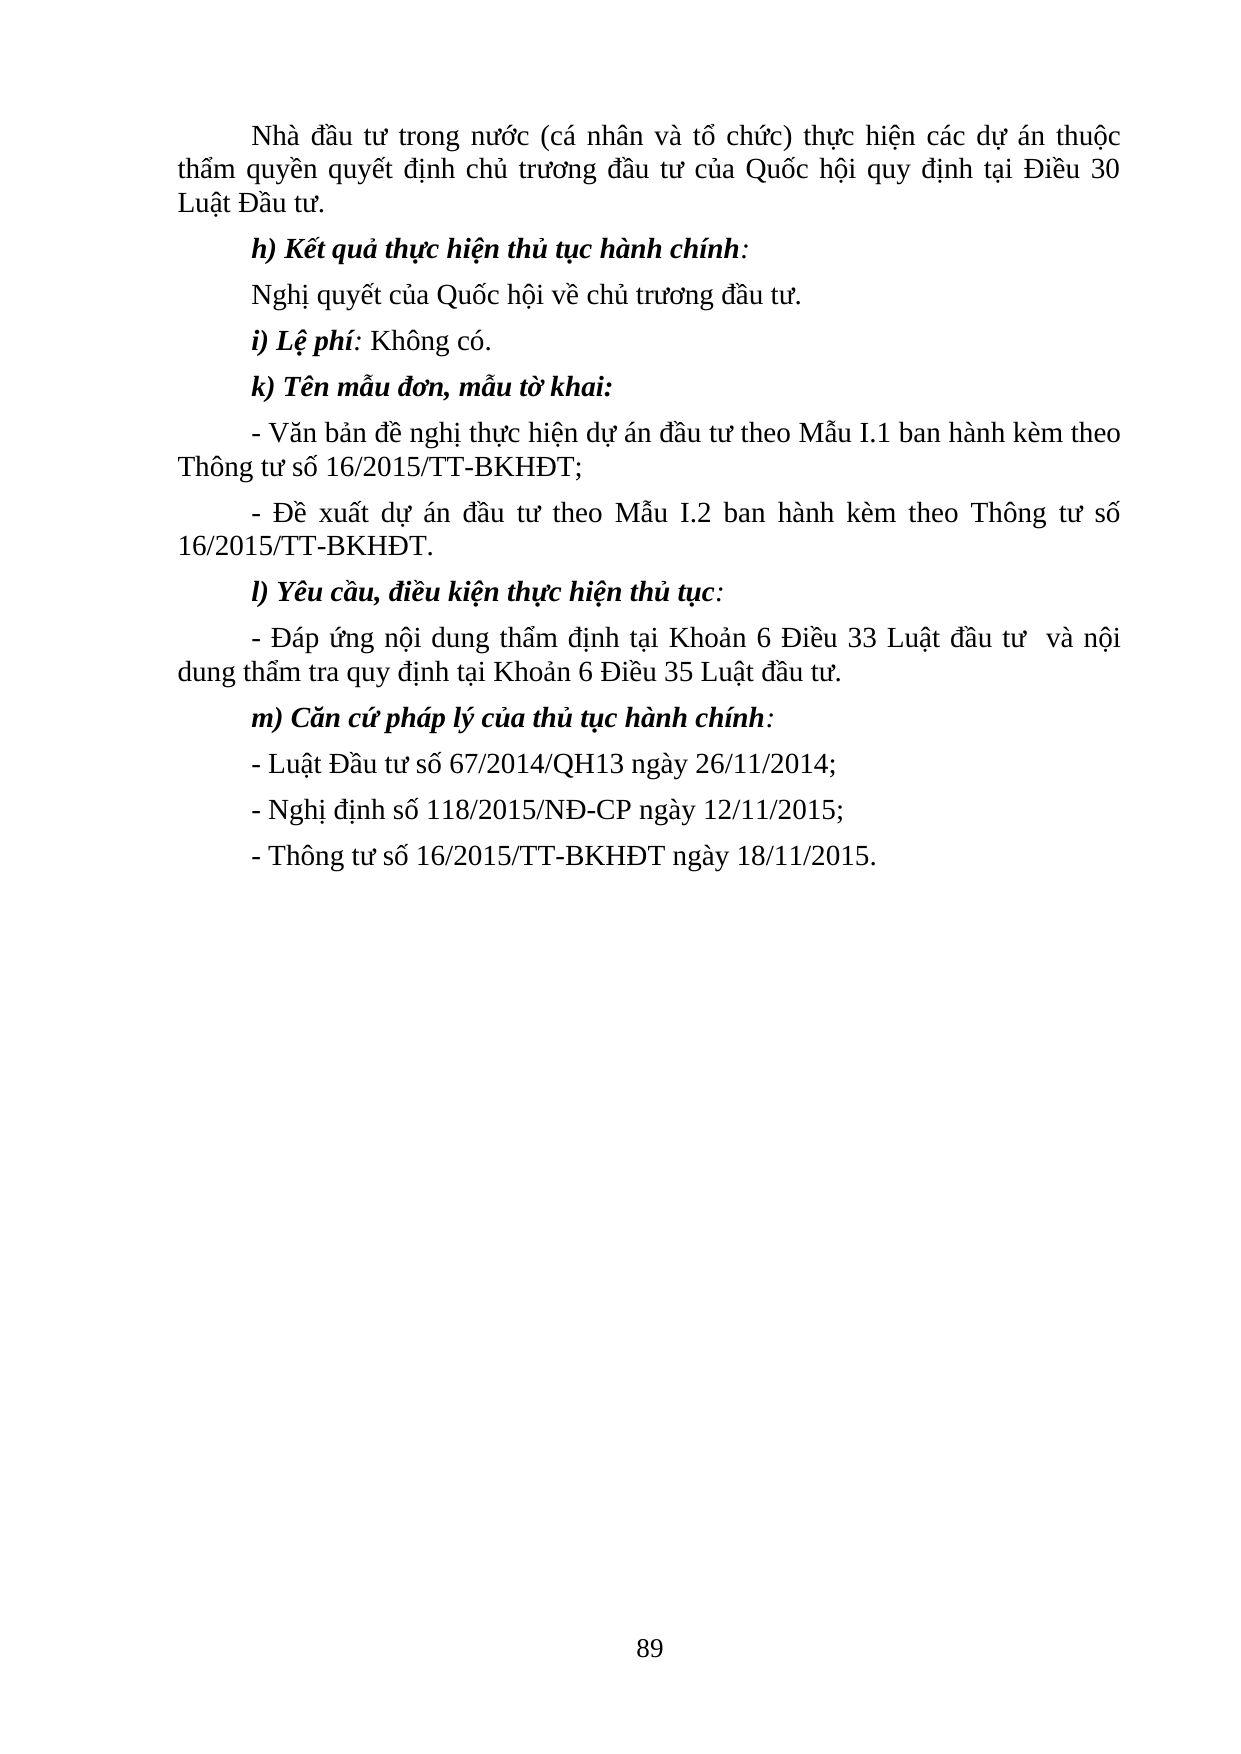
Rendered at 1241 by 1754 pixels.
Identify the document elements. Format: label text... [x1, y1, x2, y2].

text h) Kết quả thực hiện thủ tục hành chính: [177, 231, 1122, 265]
text - Nghị định số 118/2015/NĐ-CP ngày 12/11/2015; [177, 792, 1122, 826]
text - Luật Đầu tư số 67/2014/QH13 ngày 26/11/2014; [177, 746, 1122, 780]
text Nghị quyết của Quốc hội về chủ trương đầu tư. [177, 277, 1122, 311]
text - Thông tư số 16/2015/TT-BKHĐT ngày 18/11/2015. [177, 838, 1122, 872]
text - Đề xuất dự án đầu tư theo Mẫu I.2 ban hành kèm theo Thông tư số 16/2015/TT-BKHĐT. [177, 495, 1122, 562]
text Nhà đầu tư trong nước (cá nhân và tổ chức) thực hiện các dự án thuộc thẩm quyền quyết định chủ trương đầu tư của Quốc hội quy định tại Điều 30 Luật Đầu tư. [177, 118, 1122, 219]
text - Đáp ứng nội dung thẩm định tại Khoản 6 Điều 33 Luật đầu tư và nội dung thẩm tra quy định tại Khoản 6 Điều 35 Luật đầu tư. [177, 621, 1122, 688]
text m) Căn cứ pháp lý của thủ tục hành chính: [177, 700, 1122, 734]
text i) Lệ phí: Không có. [177, 323, 1122, 357]
text k) Tên mẫu đơn, mẫu tờ khai: [177, 369, 1122, 403]
text - Văn bản đề nghị thực hiện dự án đầu tư theo Mẫu I.1 ban hành kèm theo Thông tư số 16/2015/TT-BKHĐT; [177, 415, 1122, 482]
text l) Yêu cầu, điều kiện thực hiện thủ tục: [177, 574, 1122, 608]
